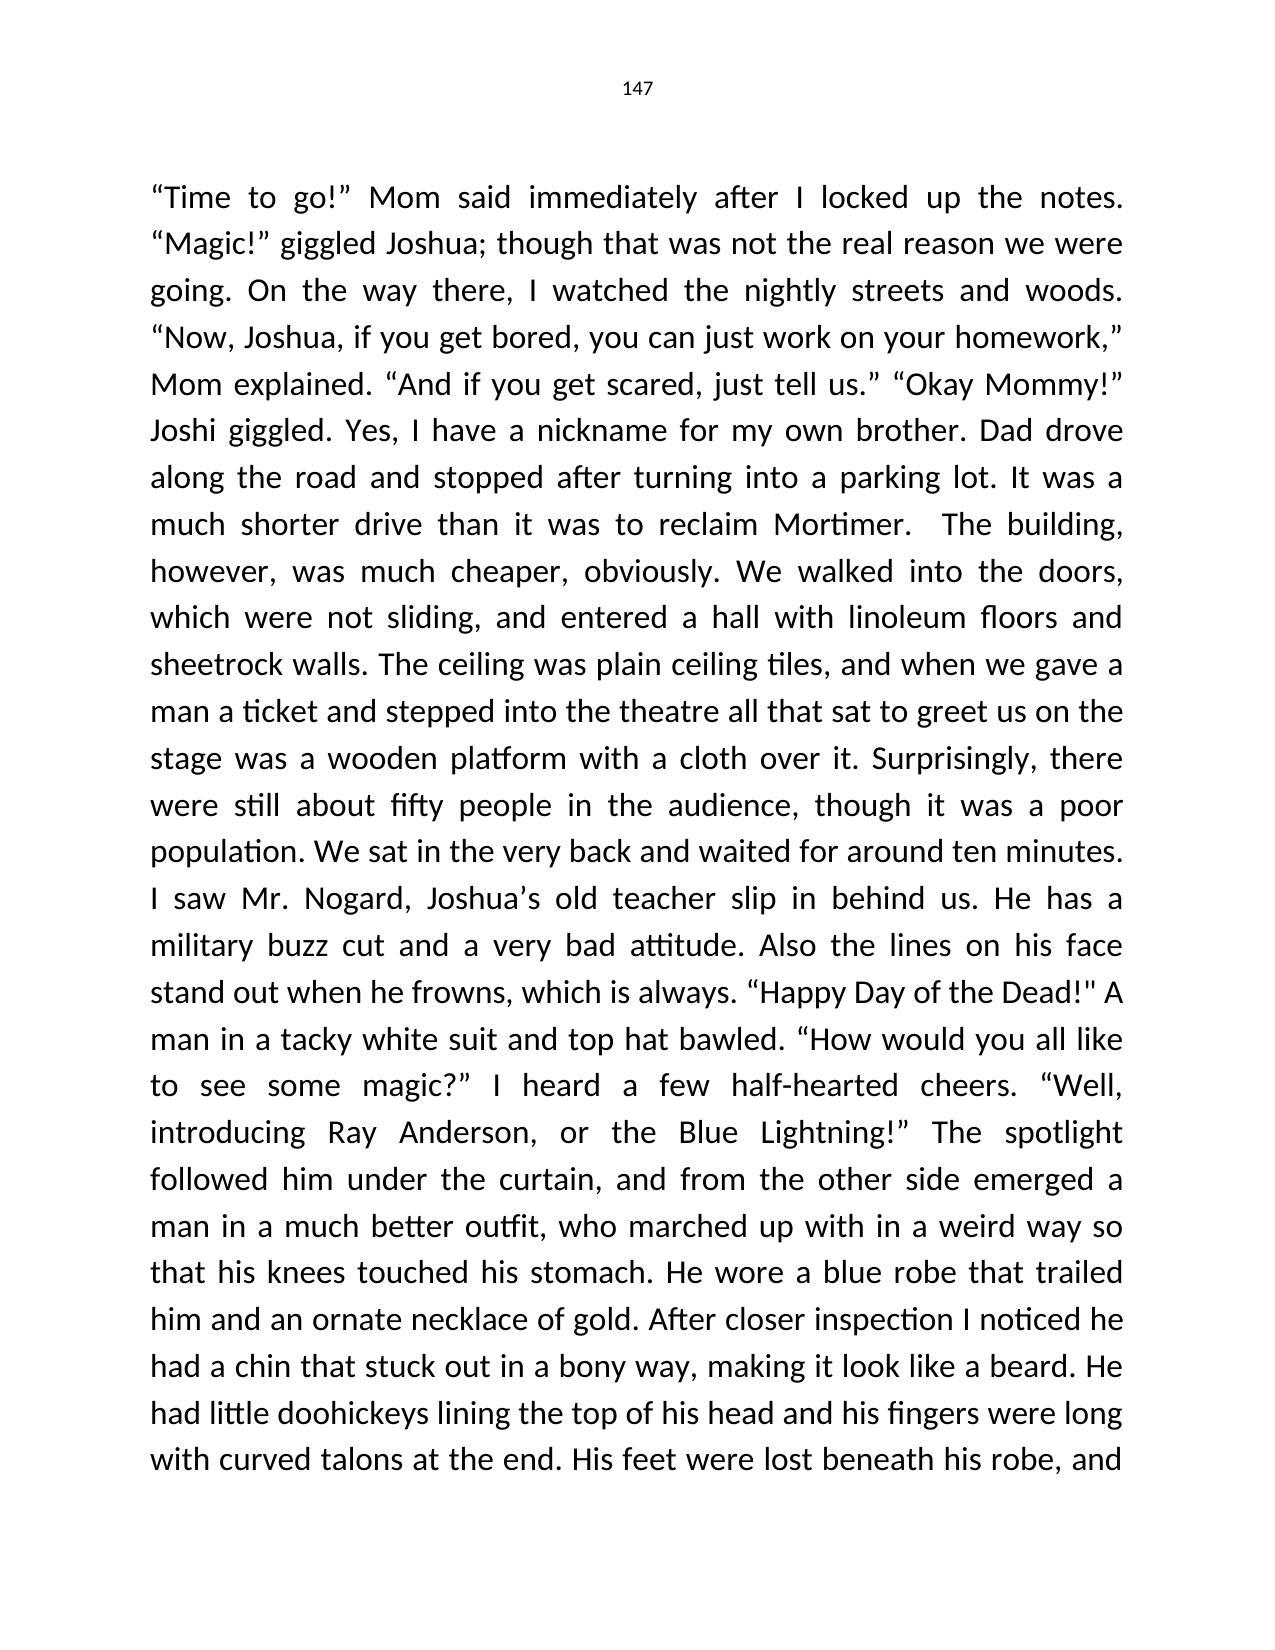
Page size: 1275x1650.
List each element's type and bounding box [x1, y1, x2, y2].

text [150, 176, 1125, 1479]
